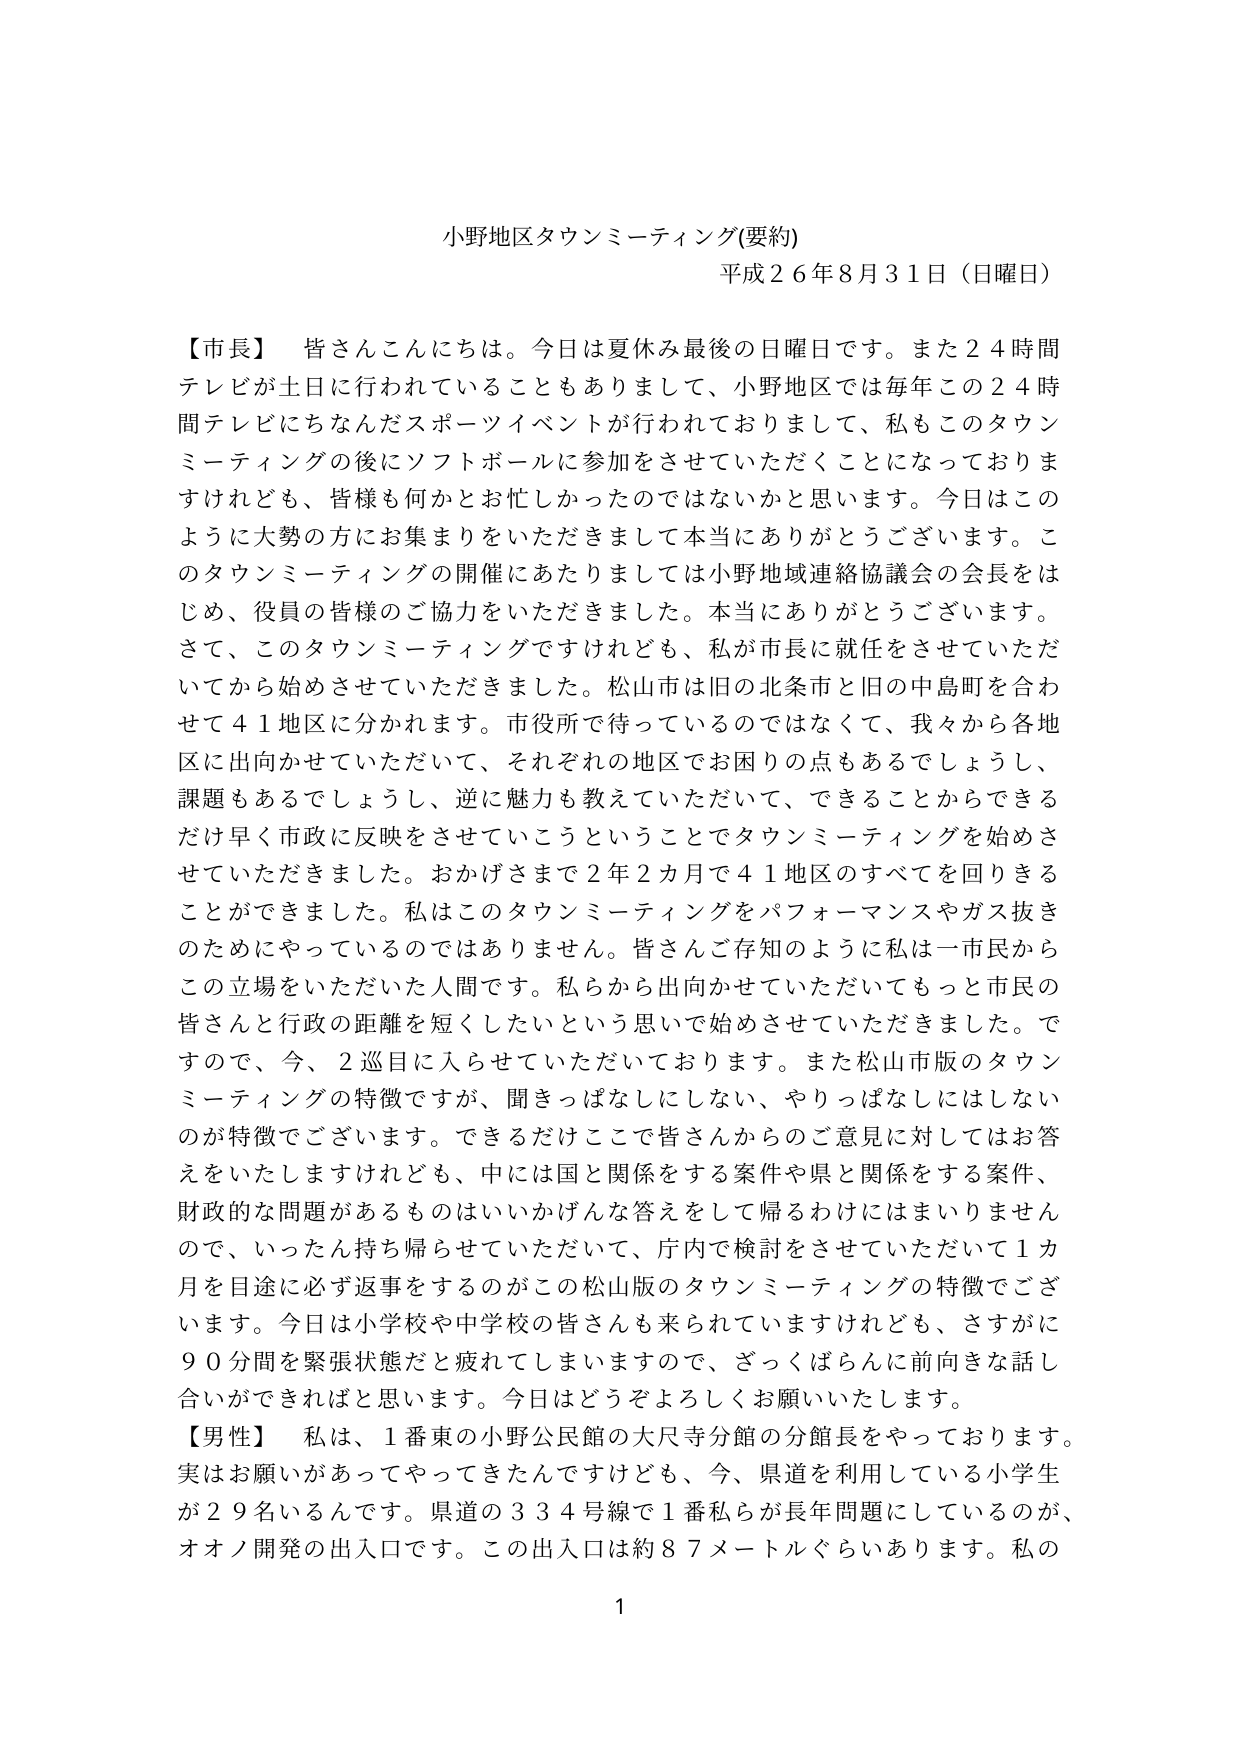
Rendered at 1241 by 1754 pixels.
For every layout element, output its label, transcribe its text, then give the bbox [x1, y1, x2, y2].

text 平成２６年８月３１日（日曜日） [177, 254, 1063, 292]
text 小野地区タウンミーティング(要約) [177, 217, 1063, 254]
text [177, 1417, 1063, 1567]
text 【市長】 皆さんこんにちは。今日は夏休み最後の日曜日です。また２４時間テレビが土日に行われていることもありまして、小野地区では毎年この２４時間テレビにちなんだスポーツイベントが行われておりまして、私もこのタウンミーティングの後にソフトボールに参加をさせていただくことになっておりますけれども、皆様も何かとお忙しかったのではないかと思います。今日はこのように大勢の方にお集まりをいただきまして本当にありがとうございます。このタウンミーティングの開催にあたりましては小野地域連絡協議会の会長をはじめ、役員の皆様のご協力をいただきました。本当にありがとうございます。さて、このタウンミーティングですけれども、私が市長に就任をさせていただいてから始めさせていただきました。松山市は旧の北条市と旧の中島町を合わせて４１地区に分かれます。市役所で待っているのではなくて、我々から各地区に出向かせていただいて、それぞれの地区でお困りの点もあるでしょうし、課題もあるでしょうし、逆に魅力も教えていただいて、できることからできるだけ早く市政に反映をさせていこうということでタウンミーティングを始めさせていただきました。おかげさまで２年２カ月で４１地区のすべてを回りきることができました。私はこのタウンミーティングをパフォーマンスやガス抜きのためにやっているのではありません。皆さんご存知のように私は一市民からこの立場をいただいた人間です。私らから出向かせていただいてもっと市民の皆さんと行政の距離を短くしたいという思いで始めさせていただきました。ですので、今、２巡目に入らせていただいております。また松山市版のタウンミーティングの特徴ですが、聞きっぱなしにしない、やりっぱなしにはしないのが特徴でございます。できるだけここで皆さんからのご意見に対してはお答えをいたしますけれども、中には国と関係をする案件や県と関係をする案件、財政的な問題があるものはいいかげんな答えをして帰るわけにはまいりませんので、いったん持ち帰らせていただいて、庁内で検討をさせていただいて１カ月を目途に必ず返事をするのがこの松山版のタウンミーティングの特徴でございます。今日は小学校や中学校の皆さんも来られていますけれども、さすがに９０分間を緊張状態だと疲れてしまいますので、ざっくばらんに前向きな話し合いができればと思います。今日はどうぞよろしくお願いいたします。 [177, 329, 1063, 1417]
